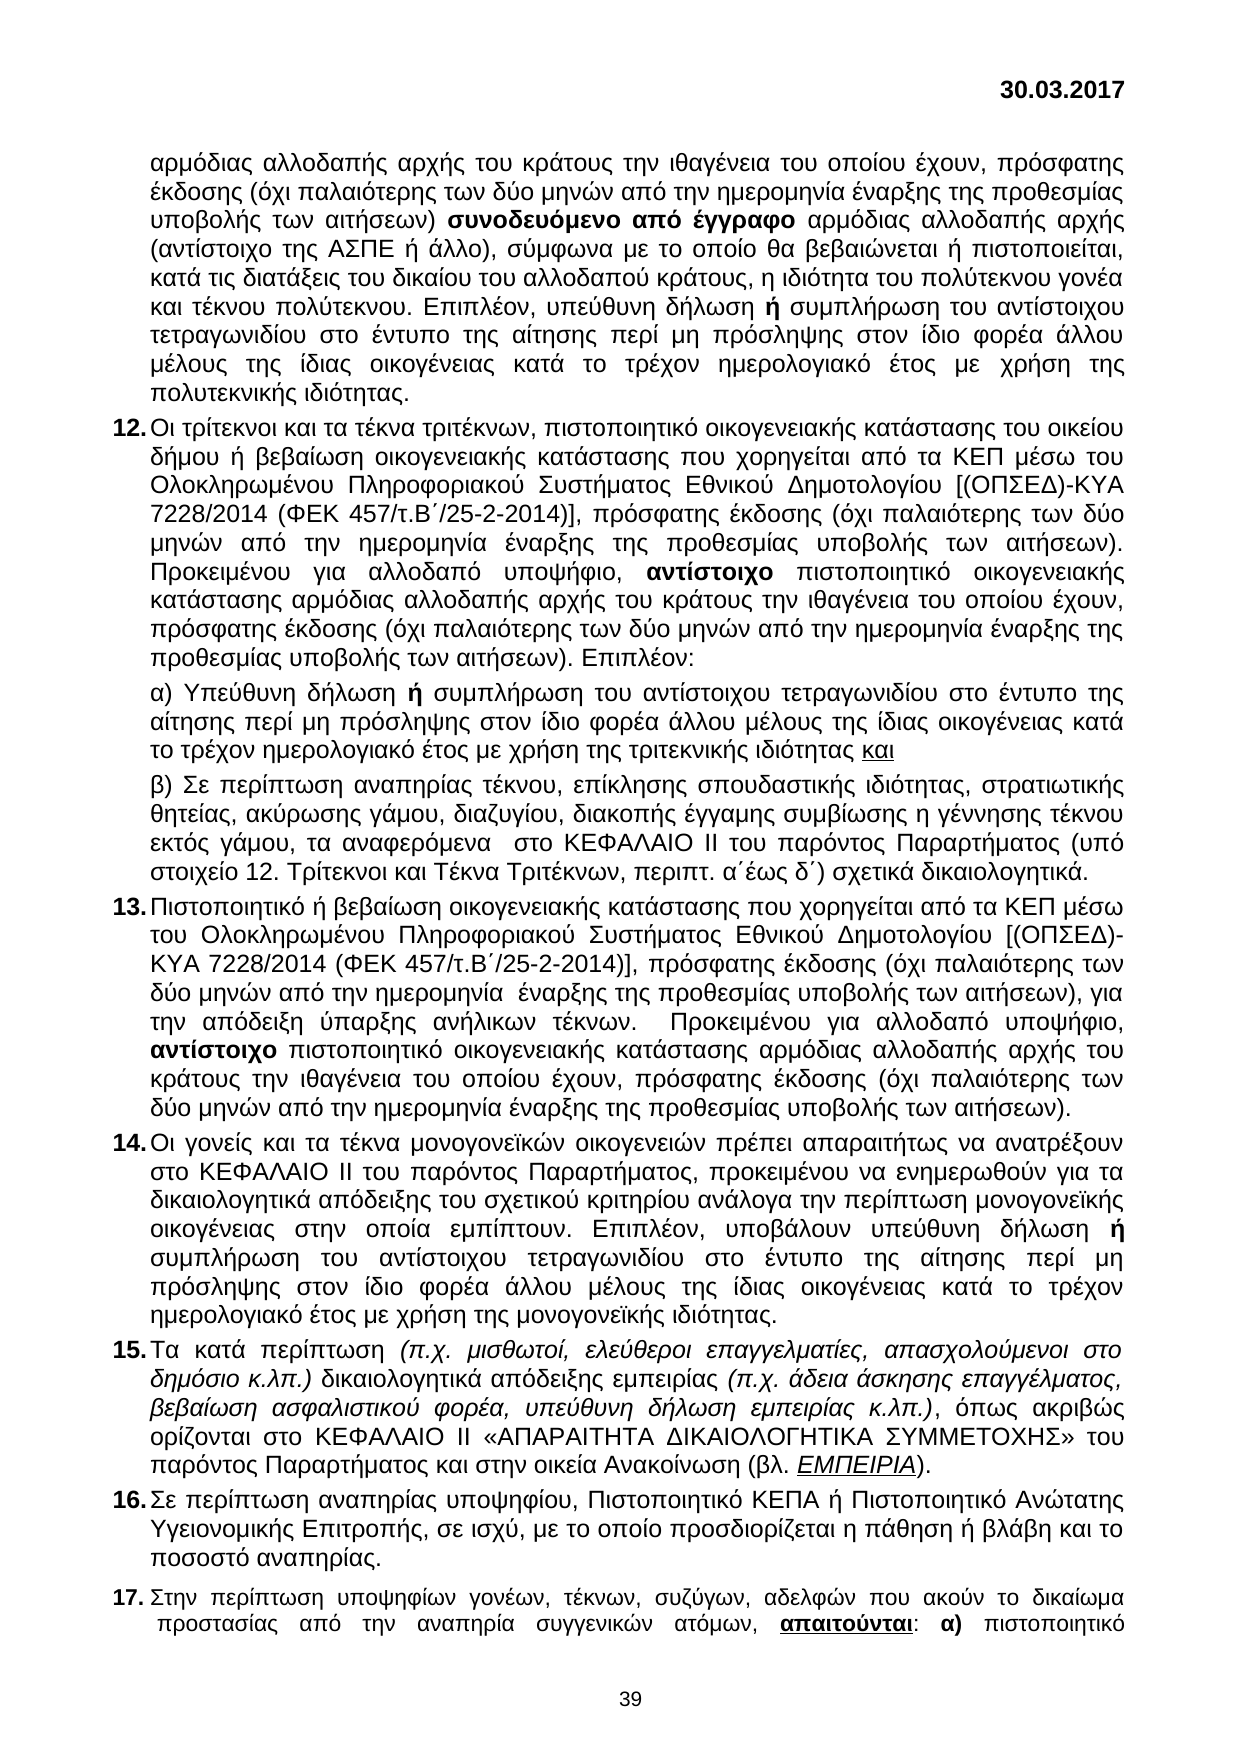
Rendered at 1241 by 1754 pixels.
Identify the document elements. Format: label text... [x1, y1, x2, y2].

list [112, 148, 1125, 406]
list Σε περίπτωση αναπηρίας υποψηφίου, Πιστοποιητικό ΚΕΠΑ ή Πιστοποιητικό Ανώτατης Υγειονομικής Επιτροπής, σε ισχύ, με το οποίο προσδιορίζεται η πάθηση ή βλάβη και το ποσοστό αναπηρίας. [112, 1485, 1125, 1571]
list Τα κατά περίπτωση (π.χ. μισθωτοί, ελεύθεροι επαγγελματίες, απασχολούμενοι στο δημόσιο κ.λπ.) δικαιολογητικά απόδειξης εμπειρίας (π.χ. άδεια άσκησης επαγγέλματος, βεβαίωση ασφαλιστικού φορέα, υπεύθυνη δήλωση εμπειρίας κ.λπ.), όπως ακριβώς ορίζονται στο ΚΕΦΑΛΑΙΟ ΙΙ «ΑΠΑΡΑΙΤΗΤΑ ΔΙΚΑΙΟΛΟΓΗΤΙΚΑ ΣΥΜΜΕΤΟΧΗΣ» του παρόντος Παραρτήματος και στην οικεία Ανακοίνωση (βλ. ΕΜΠΕΙΡΙΑ). [112, 1335, 1125, 1479]
list Οι τρίτεκνοι και τα τέκνα τριτέκνων, πιστοποιητικό οικογενειακής κατάστασης του οικείου δήμου ή βεβαίωση οικογενειακής κατάστασης που χορηγείται από τα ΚΕΠ μέσω του Ολοκληρωμένου Πληροφοριακού Συστήματος Εθνικού Δημοτολογίου [(ΟΠΣΕΔ)-ΚΥΑ 7228/2014 (ΦΕΚ 457/τ.Β΄/25-2-2014)], πρόσφατης έκδοσης (όχι παλαιότερης των δύο μηνών από την ημερομηνία έναρξης της προθεσμίας υποβολής των αιτήσεων). Προκειμένου για αλλοδαπό υποψήφιο, αντίστοιχο πιστοποιητικό οικογενειακής κατάστασης αρμόδιας αλλοδαπής αρχής του κράτους την ιθαγένεια του οποίου έχουν, πρόσφατης έκδοσης (όχι παλαιότερης των δύο μηνών από την ημερομηνία έναρξης της προθεσμίας υποβολής των αιτήσεων). Επιπλέον: [112, 413, 1125, 671]
list Οι γονείς και τα τέκνα μονογονεϊκών οικογενειών πρέπει απαραιτήτως να ανατρέξουν στο ΚΕΦΑΛΑΙΟ ΙΙ του παρόντος Παραρτήματος, προκειμένου να ενημερωθούν για τα δικαιολογητικά απόδειξης του σχετικού κριτηρίου ανάλογα την περίπτωση μονογονεϊκής οικογένειας στην οποία εμπίπτουν. Επιπλέον, υποβάλουν υπεύθυνη δήλωση ή συμπλήρωση του αντίστοιχου τετραγωνιδίου στο έντυπο της αίτησης περί μη πρόσληψης στον ίδιο φορέα άλλου μέλους της ίδιας οικογένειας κατά το τρέχον ημερολογιακό έτος με χρήση της μονογονεϊκής ιδιότητας. [112, 1128, 1125, 1329]
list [112, 1584, 1125, 1637]
text α) Υπεύθυνη δήλωση ή συμπλήρωση του αντίστοιχου τετραγωνιδίου στο έντυπο της αίτησης περί μη πρόσληψης στον ίδιο φορέα άλλου μέλους της ίδιας οικογένειας κατά το τρέχον ημερολογιακό έτος με χρήση της τριτεκνικής ιδιότητας και [150, 678, 1125, 764]
text β) Σε περίπτωση αναπηρίας τέκνου, επίκλησης σπουδαστικής ιδιότητας, στρατιωτικής θητείας, ακύρωσης γάμου, διαζυγίου, διακοπής έγγαμης συμβίωσης η γέννησης τέκνου εκτός γάμου, τα αναφερόμενα στο ΚΕΦΑΛΑΙΟ ΙΙ του παρόντος Παραρτήματος (υπό στοιχείο 12. Τρίτεκνοι και Τέκνα Τριτέκνων, περιπτ. α΄έως δ΄) σχετικά δικαιολογητικά. [150, 770, 1125, 885]
list Πιστοποιητικό ή βεβαίωση οικογενειακής κατάστασης που χορηγείται από τα ΚΕΠ μέσω του Ολοκληρωμένου Πληροφοριακού Συστήματος Εθνικού Δημοτολογίου [(ΟΠΣΕΔ)-ΚΥΑ 7228/2014 (ΦΕΚ 457/τ.Β΄/25-2-2014)], πρόσφατης έκδοσης (όχι παλαιότερης των δύο μηνών από την ημερομηνία έναρξης της προθεσμίας υποβολής των αιτήσεων), για την απόδειξη ύπαρξης ανήλικων τέκνων. Προκειμένου για αλλοδαπό υποψήφιο, αντίστοιχο πιστοποιητικό οικογενειακής κατάστασης αρμόδιας αλλοδαπής αρχής του κράτους την ιθαγένεια του οποίου έχουν, πρόσφατης έκδοσης (όχι παλαιότερης των δύο μηνών από την ημερομηνία έναρξης της προθεσμίας υποβολής των αιτήσεων). [112, 891, 1125, 1121]
